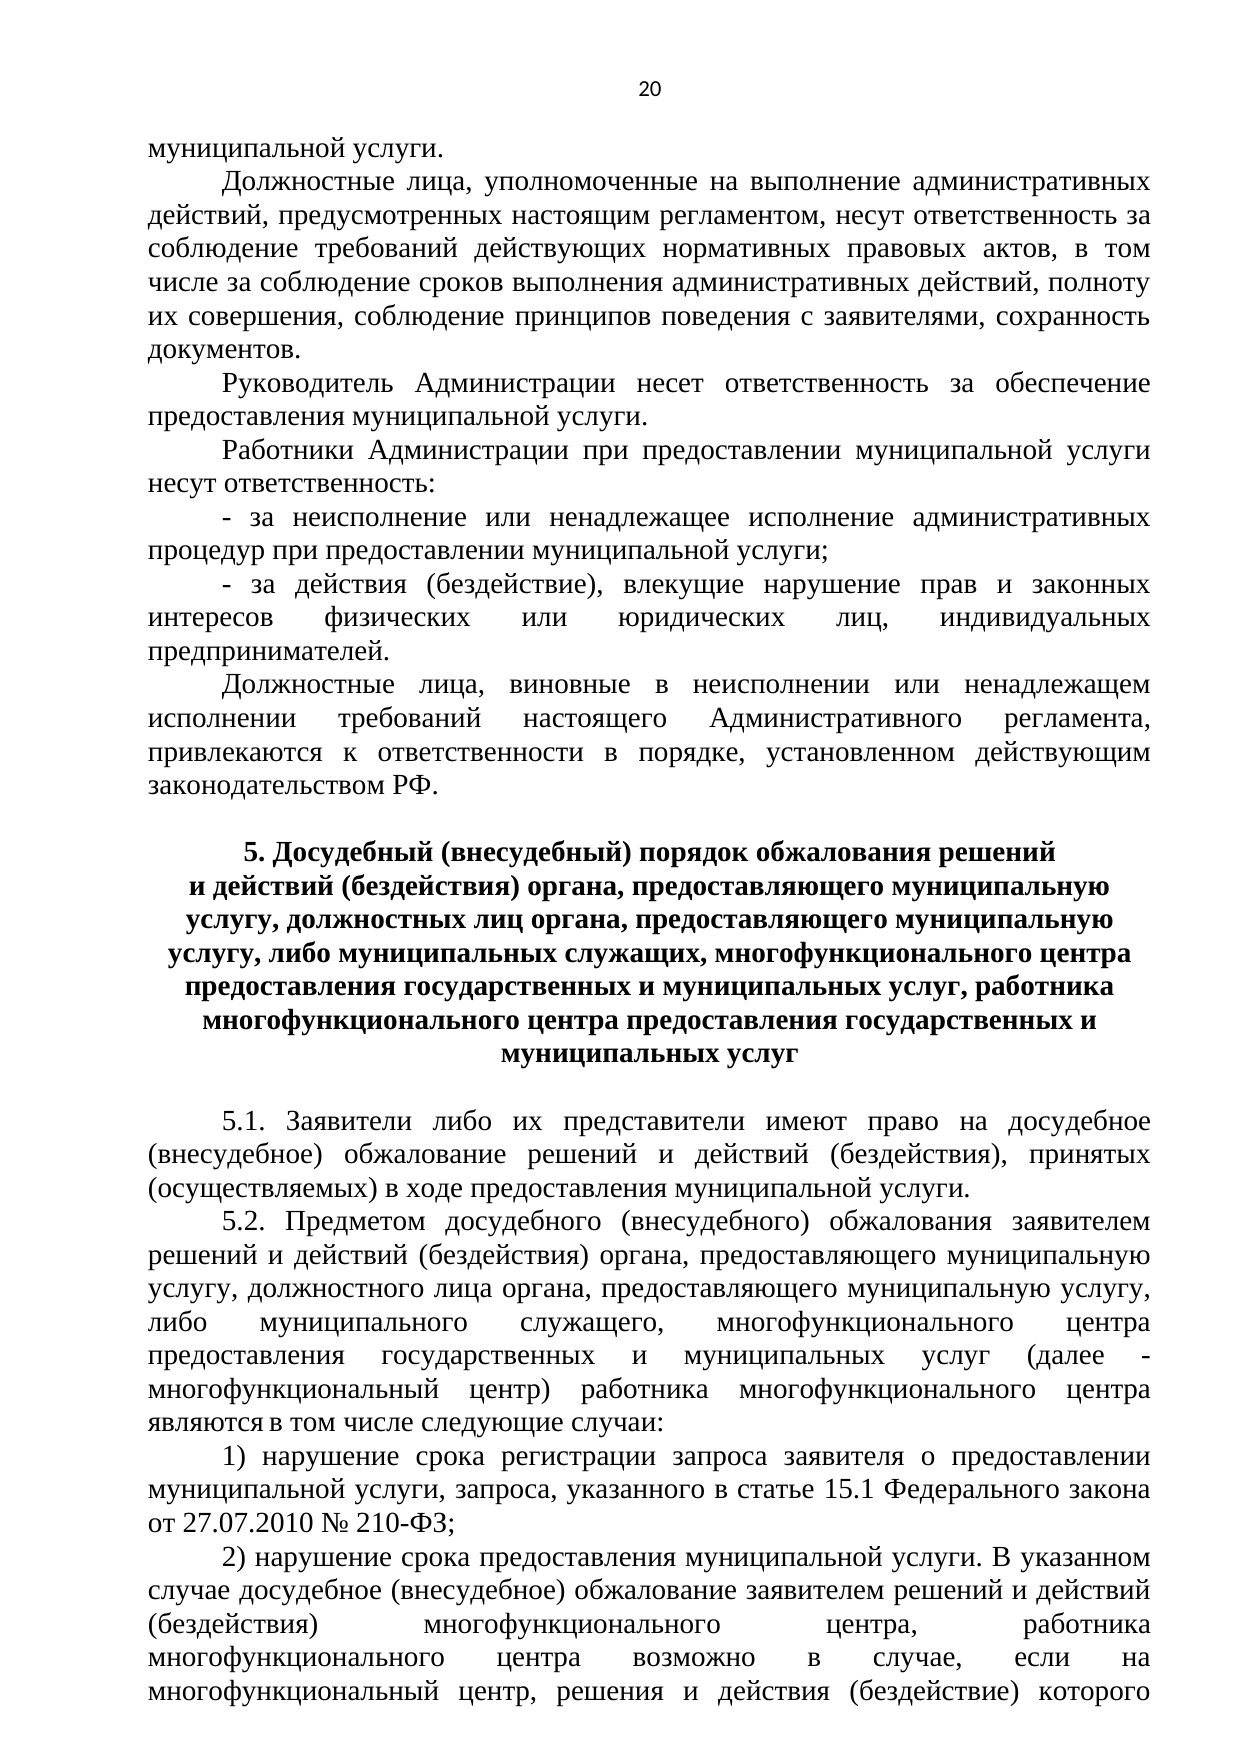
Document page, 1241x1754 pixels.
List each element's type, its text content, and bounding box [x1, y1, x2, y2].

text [148, 130, 1152, 163]
text и действий (бездействия) органа, предоставляющего муниципальную услугу, должностных лиц органа, предоставляющего муниципальную услугу, либо муниципальных служащих, многофункционального центра предоставления государственных и муниципальных услуг, работника многофункционального центра предоставления государственных и муниципальных услуг [148, 868, 1152, 1069]
text 5.1. Заявители либо их представители имеют право на досудебное (внесудебное) обжалование решений и действий (бездействия), принятых (осуществляемых) в ходе предоставления муниципальной услуги. [148, 1103, 1152, 1203]
text 5.2. Предметом досудебного (внесудебного) обжалования заявителем решений и действий (бездействия) органа, предоставляющего муниципальную услугу, должностного лица органа, предоставляющего муниципальную услугу, либо муниципального служащего, многофункционального центра предоставления государственных и муниципальных услуг (далее - многофункциональный центр) работника многофункционального центра являются в том числе следующие случаи: [148, 1203, 1152, 1438]
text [148, 1539, 1152, 1706]
text - за неисполнение или ненадлежащее исполнение административных процедур при предоставлении муниципальной услуги; [148, 499, 1152, 566]
text Руководитель Администрации несет ответственность за обеспечение предоставления муниципальной услуги. [148, 365, 1152, 432]
text - за действия (бездействие), влекущие нарушение прав и законных интересов физических или юридических лиц, индивидуальных предпринимателей. [148, 566, 1152, 667]
text 5. Досудебный (внесудебный) порядок обжалования решений [148, 834, 1152, 868]
text 1) нарушение срока регистрации запроса заявителя о предоставлении муниципальной услуги, запроса, указанного в статье 15.1 Федерального закона от 27.07.2010 № 210-ФЗ; [148, 1438, 1152, 1539]
text Работники Администрации при предоставлении муниципальной услуги несут ответственность: [148, 432, 1152, 499]
text Должностные лица, виновные в неисполнении или ненадлежащем исполнении требований настоящего Административного регламента, привлекаются к ответственности в порядке, установленном действующим законодательством РФ. [148, 667, 1152, 801]
text Должностные лица, уполномоченные на выполнение административных действий, предусмотренных настоящим регламентом, несут ответственность за соблюдение требований действующих нормативных правовых актов, в том числе за соблюдение сроков выполнения административных действий, полноту их совершения, соблюдение принципов поведения с заявителями, сохранность документов. [148, 163, 1152, 365]
